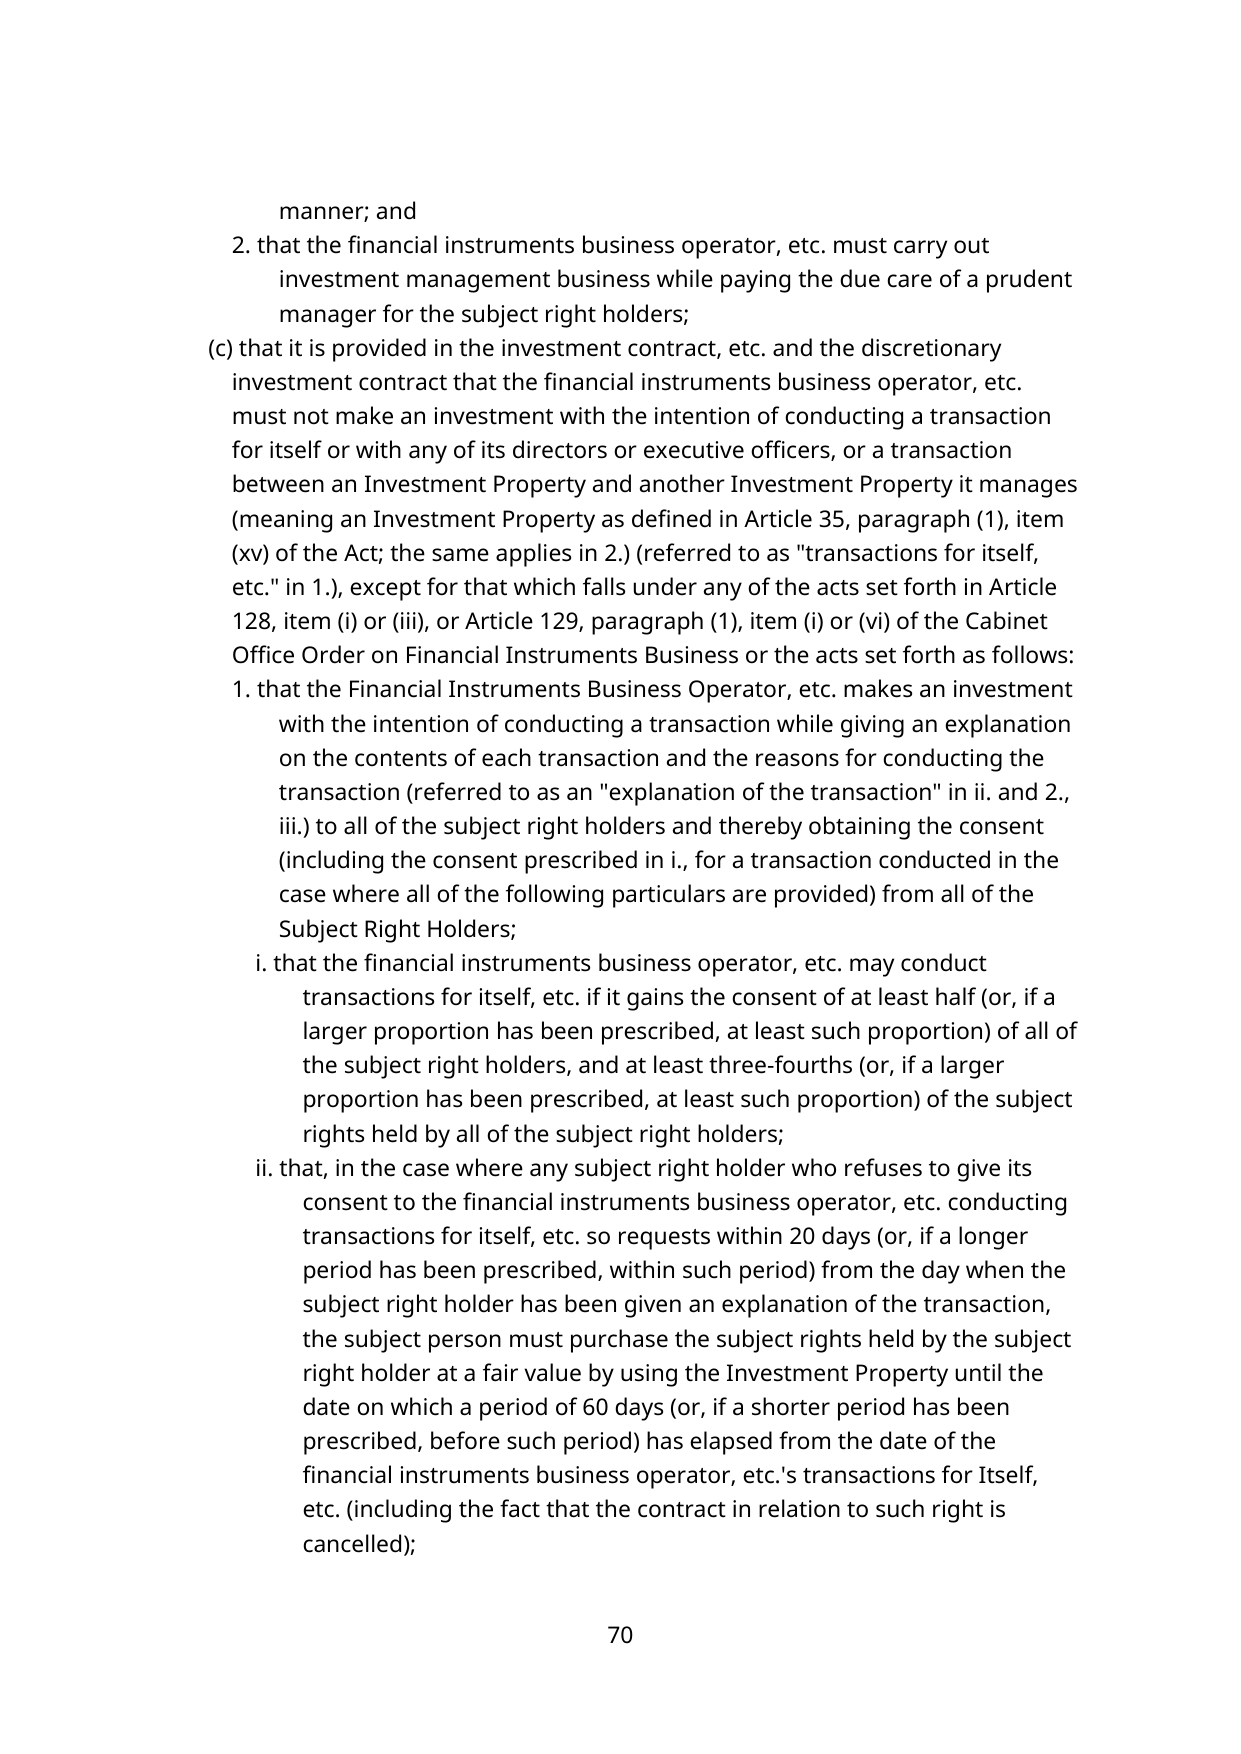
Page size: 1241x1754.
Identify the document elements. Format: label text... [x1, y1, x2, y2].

text (c) that it is provided in the investment contract, etc. and the discretionary investment contract that the financial instruments business operator, etc. must not make an investment with the intention of conducting a transaction for itself or with any of its directors or executive officers, or a transaction between an Investment Property and another Investment Property it manages (meaning an Investment Property as defined in Article 35, paragraph (1), item (xv) of the Act; the same applies in 2.) (referred to as "transactions for itself, etc." in 1.), except for that which falls under any of the acts set forth in Article 128, item (i) or (iii), or Article 129, paragraph (1), item (i) or (vi) of the Cabinet Office Order on Financial Instruments Business or the acts set forth as follows: [207, 330, 1079, 672]
text ii. that, in the case where any subject right holder who refuses to give its consent to the financial instruments business operator, etc. conducting transactions for itself, etc. so requests within 20 days (or, if a longer period has been prescribed, within such period) from the day when the subject right holder has been given an explanation of the transaction, the subject person must purchase the subject rights held by the subject right holder at a fair value by using the Investment Property until the date on which a period of 60 days (or, if a shorter period has been prescribed, before such period) has elapsed from the date of the financial instruments business operator, etc.'s transactions for Itself, etc. (including the fact that the contract in relation to such right is cancelled); [253, 1150, 1079, 1560]
text 1. that the Financial Instruments Business Operator, etc. makes an investment with the intention of conducting a transaction while giving an explanation on the contents of each transaction and the reasons for conducting the transaction (referred to as an "explanation of the transaction" in ii. and 2., iii.) to all of the subject right holders and thereby obtaining the consent (including the consent prescribed in i., for a transaction conducted in the case where all of the following particulars are provided) from all of the Subject Right Holders; [230, 672, 1079, 945]
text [230, 194, 1079, 228]
text 2. that the financial instruments business operator, etc. must carry out investment management business while paying the due care of a prudent manager for the subject right holders; [230, 228, 1079, 330]
text i. that the financial instruments business operator, etc. may conduct transactions for itself, etc. if it gains the consent of at least half (or, if a larger proportion has been prescribed, at least such proportion) of all of the subject right holders, and at least three-fourths (or, if a larger proportion has been prescribed, at least such proportion) of the subject rights held by all of the subject right holders; [253, 945, 1079, 1150]
